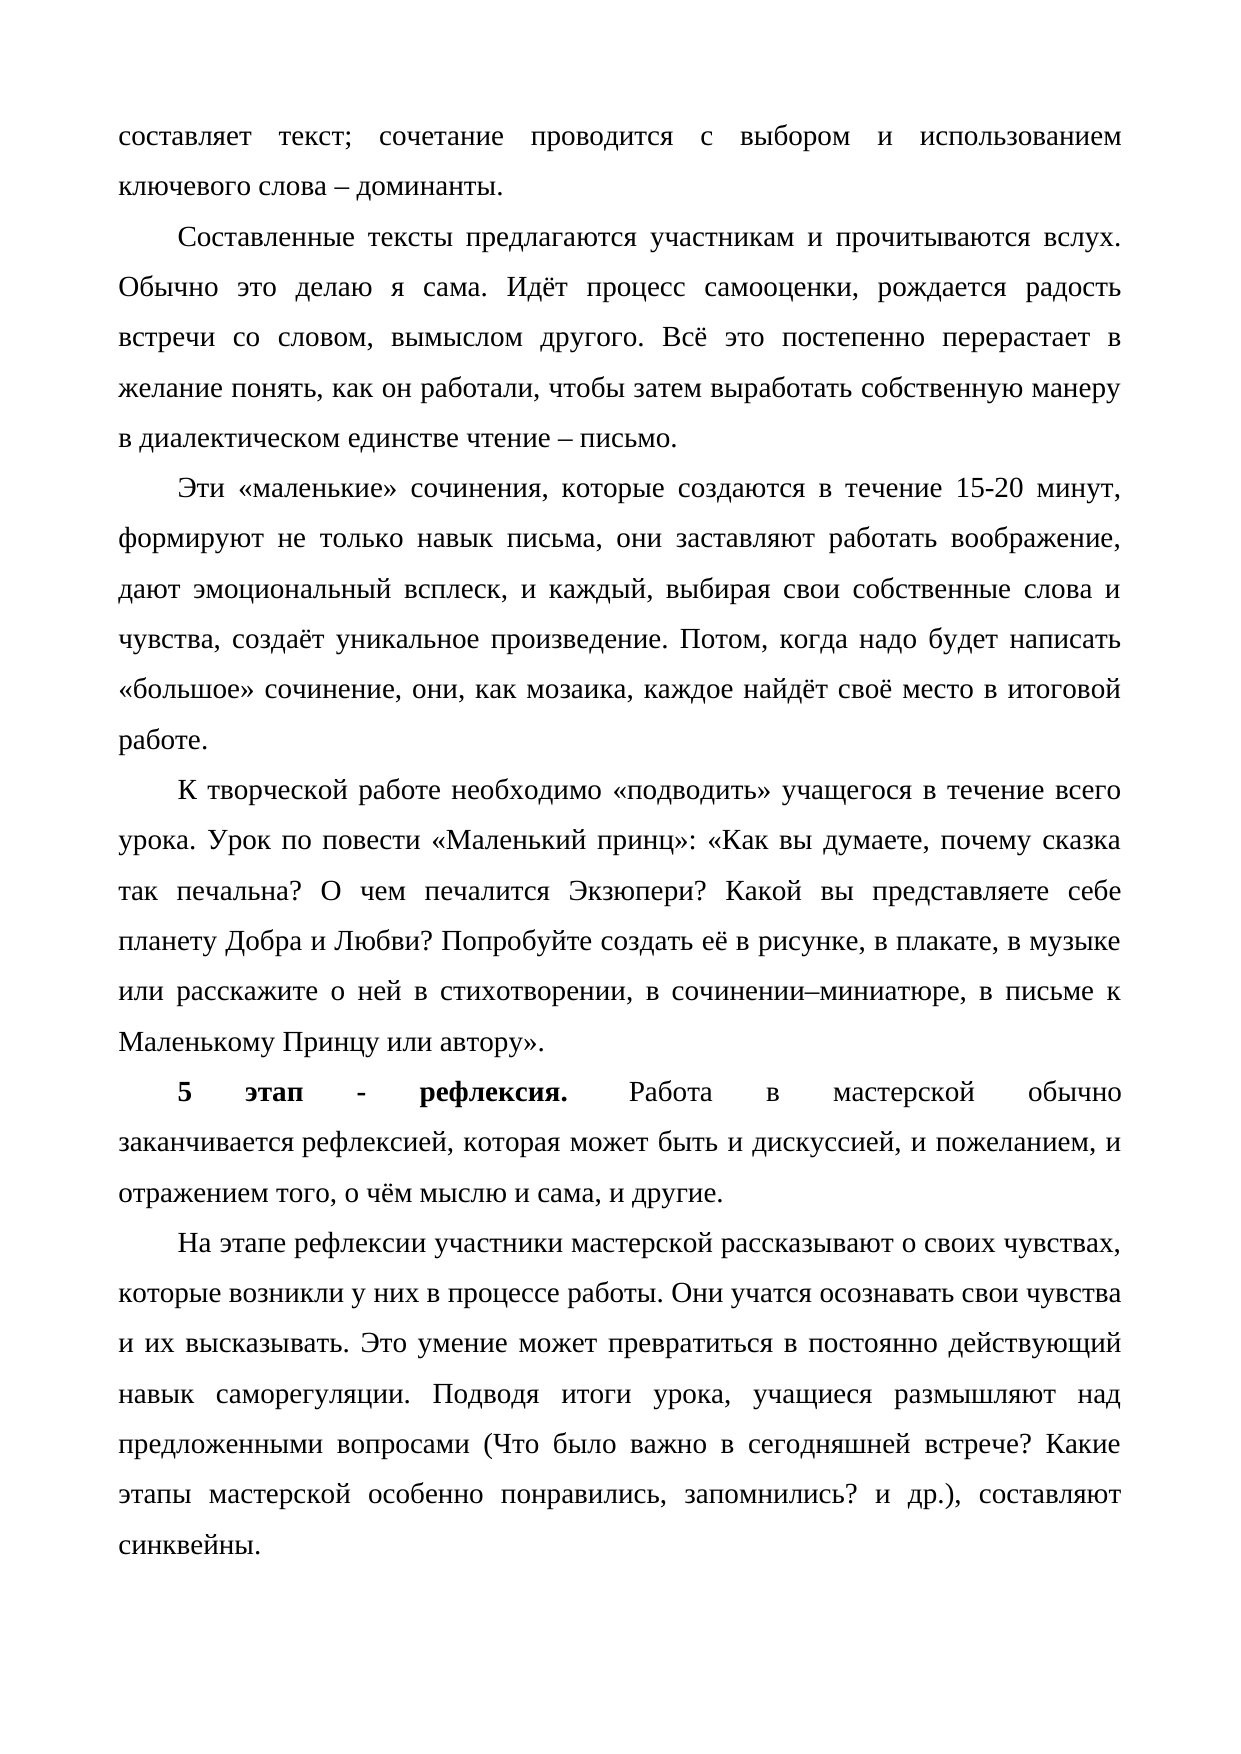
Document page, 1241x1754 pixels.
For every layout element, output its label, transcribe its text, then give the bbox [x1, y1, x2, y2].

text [118, 118, 1122, 202]
text К творческой работе необходимо «подводить» учащегося в течение всего урока. Урок по повести «Маленький принц»: «Как вы думаете, почему сказка так печальна? О чем печалится Экзюпери? Какой вы представляете себе планету Добра и Любви? Попробуйте создать её в рисунке, в плакате, в музыке или расскажите о ней в стихотворении, в сочинении–миниатюре, в письме к Маленькому Принцу или автору». [118, 772, 1122, 1057]
text На этапе рефлексии участники мастерской рассказывают о своих чувствах, которые возникли у них в процессе работы. Они учатся осознавать свои чувства и их высказывать. Это умение может превратиться в постоянно действующий навык саморегуляции. Подводя итоги урока, учащиеся размышляют над предложенными вопросами (Что было важно в сегодняшней встрече? Какие этапы мастерской особенно понравились, запомнились? и др.), составляют синквейны. [118, 1225, 1122, 1560]
text 5 этап - рефлексия. Работа в мастерской обычно заканчивается рефлексией, которая может быть и дискуссией, и пожеланием, и отражением того, о чём мыслю и сама, и другие. [118, 1074, 1122, 1208]
text Эти «маленькие» сочинения, которые создаются в течение 15-20 минут, формируют не только навык письма, они заставляют работать воображение, дают эмоциональный всплеск, и каждый, выбирая свои собственные слова и чувства, создаёт уникальное произведение. Потом, когда надо будет написать «большое» сочинение, они, как мозаика, каждое найдёт своё место в итоговой работе. [118, 470, 1122, 755]
text Составленные тексты предлагаются участникам и прочитываются вслух. Обычно это делаю я сама. Идёт процесс самооценки, рождается радость встречи со словом, вымыслом другого. Всё это постепенно перерастает в желание понять, как он работали, чтобы затем выработать собственную манеру в диалектическом единстве чтение – письмо. [118, 219, 1122, 453]
